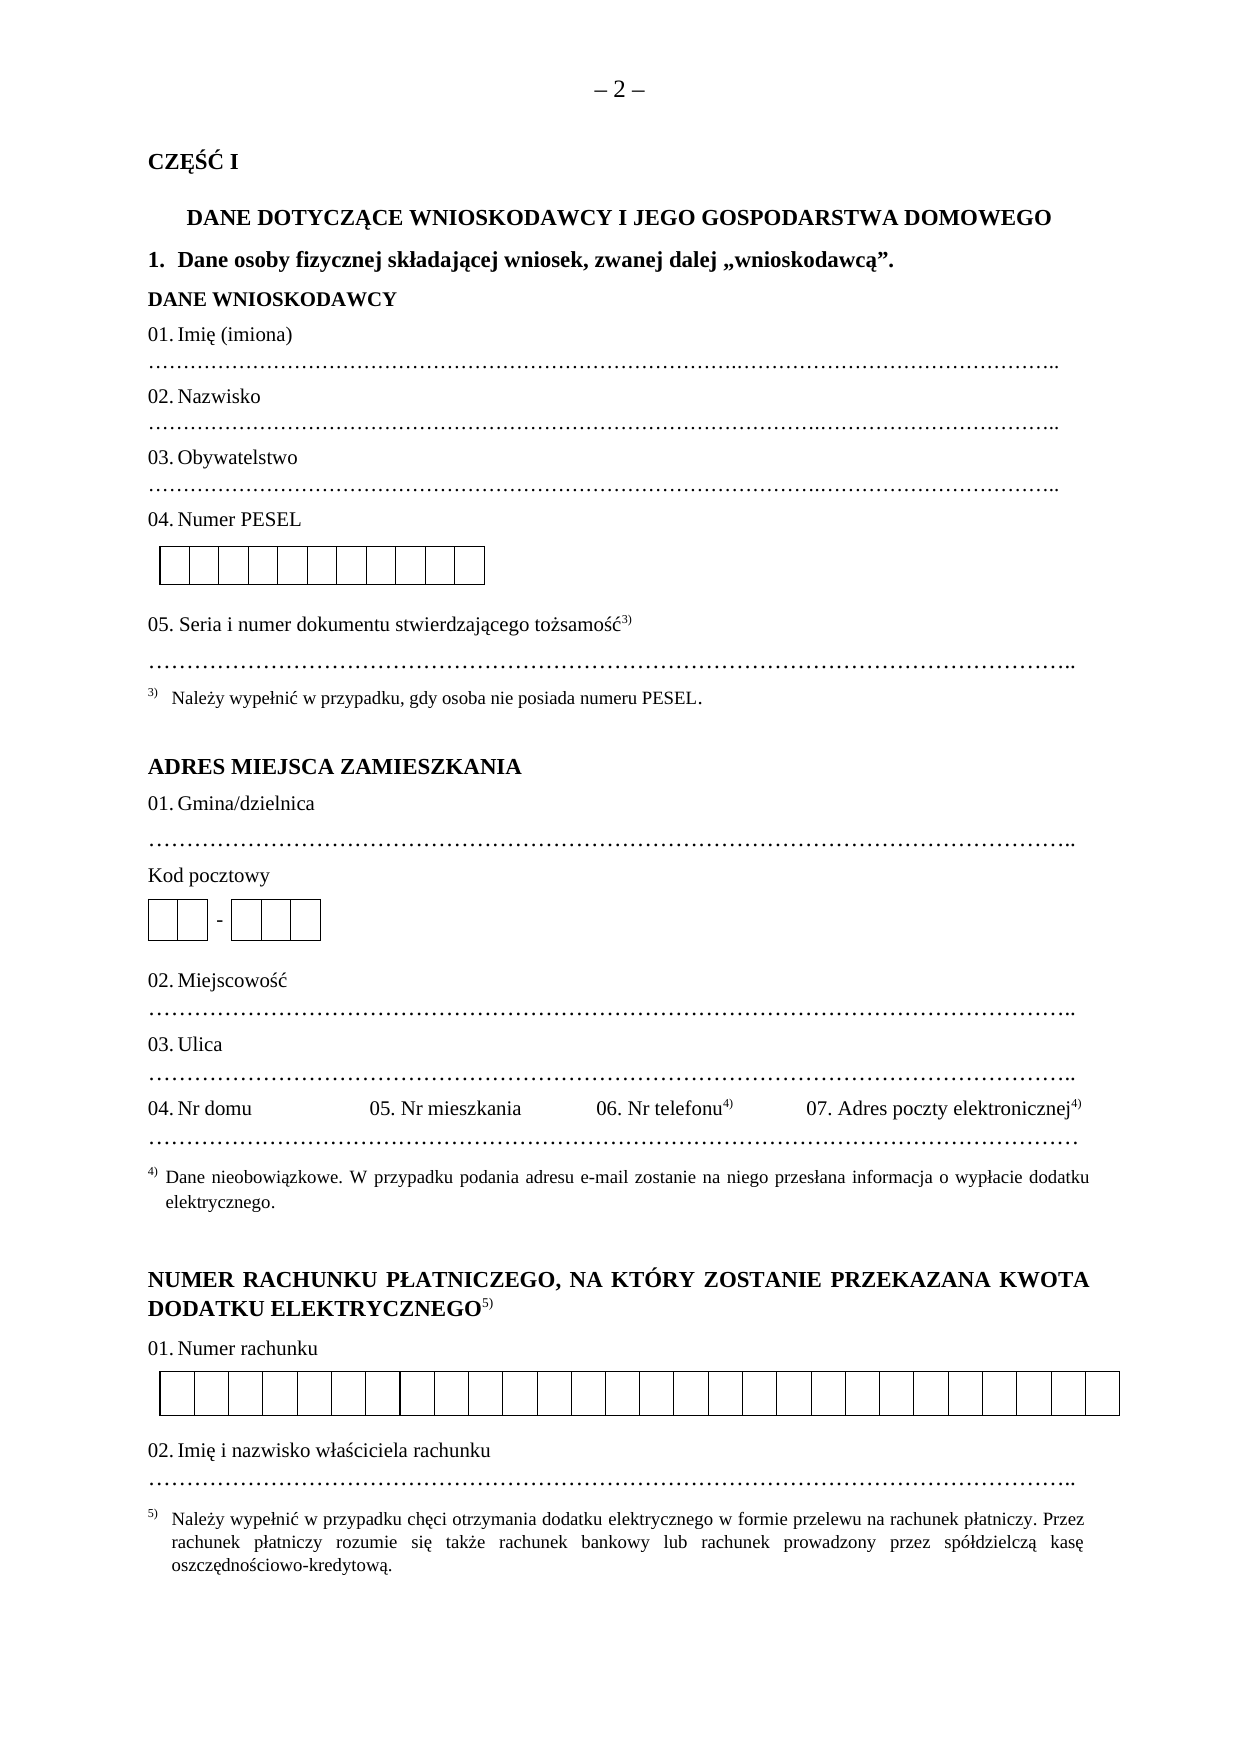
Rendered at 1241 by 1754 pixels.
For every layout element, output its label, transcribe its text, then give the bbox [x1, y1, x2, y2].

table_header [161, 1372, 194, 1415]
table_header [503, 1372, 537, 1415]
table_header [538, 1372, 571, 1415]
table_header [161, 547, 189, 584]
text ………………………………………………………………………………………………………….. [148, 1059, 1091, 1085]
text ………………………………………………………………………………………………………….. [148, 1464, 1091, 1491]
list Dane osoby fizycznej składającej wniosek, zwanej dalej „wnioskodawcą”. [148, 246, 1079, 272]
table_header [249, 547, 277, 584]
text ………………………………………………………………………………………………………….. [148, 994, 1091, 1021]
table_header [178, 900, 207, 940]
table_header [401, 1372, 434, 1415]
table_header [572, 1372, 605, 1415]
text DANE WNIOSKODAWCY [148, 287, 1091, 311]
table_header [435, 1372, 468, 1415]
table_header [308, 547, 336, 584]
table_header [880, 1372, 913, 1415]
table_header [232, 900, 261, 940]
list Gmina/dzielnica [148, 791, 1079, 815]
text …………………………………………………………………………………….…………………………….. [148, 410, 1091, 434]
table_header [949, 1372, 982, 1415]
text ………………………………………………………………………………………………………….. [148, 825, 1091, 852]
table_header [366, 1372, 399, 1415]
table_header [190, 547, 218, 584]
table_header [195, 1372, 228, 1415]
list Miejscowość [148, 968, 1079, 992]
table_header [1086, 1372, 1119, 1415]
table_header [674, 1372, 708, 1415]
list Ulica [148, 1032, 1079, 1056]
table_header [396, 547, 425, 584]
list Imię i nazwisko właściciela rachunku [148, 1438, 1079, 1462]
table_header - [208, 899, 231, 940]
table_header [846, 1372, 879, 1415]
table_header [606, 1372, 639, 1415]
text …………………………………………………………………………………………………………… [148, 1123, 1091, 1149]
table_header [426, 547, 454, 584]
text …………………………………………………………………………………….…………………………….. [148, 472, 1091, 496]
table_header [743, 1372, 776, 1415]
table_header [219, 547, 248, 584]
table_header [1052, 1372, 1085, 1415]
text ………………………………………………………………………….……………………………………….. [148, 348, 1091, 373]
table_header [469, 1372, 502, 1415]
text ADRES MIEJSCA ZAMIESZKANIA [148, 753, 1091, 780]
table_header [149, 900, 177, 940]
table_header [298, 1372, 331, 1415]
text 05. Seria i numer dokumentu stwierdzającego tożsamość3) [148, 612, 1091, 636]
table_header [262, 900, 290, 940]
list Imię (imiona) [148, 322, 1079, 346]
text ………………………………………………………………………………………………………….. [148, 647, 1091, 673]
table_header [278, 547, 307, 584]
table_header [812, 1372, 845, 1415]
table_header [367, 547, 395, 584]
list Numer rachunku [148, 1336, 1079, 1360]
text Kod pocztowy [148, 863, 1091, 887]
table_header [229, 1372, 262, 1415]
table_header [332, 1372, 365, 1415]
text 5) Należy wypełnić w przypadku chęci otrzymania dodatku elektrycznego w formie przelewu na rachunek płatniczy. Przez rachunek płatniczy rozumie się także rachunek bankowy lub rachunek prowadzony przez spółdzielczą kasę oszczędnościowo-kredytową. [148, 1506, 1085, 1576]
table_header [914, 1372, 948, 1415]
text 3) Należy wypełnić w przypadku, gdy osoba nie posiada numeru PESEL. [148, 684, 1085, 709]
text NUMER RACHUNKU PŁATNICZEGO, NA KTÓRY ZOSTANIE PRZEKAZANA KWOTA DODATKU ELEKTRYCZNEGO5) [148, 1266, 1091, 1321]
list Numer PESEL [148, 507, 1079, 531]
table_header [291, 900, 320, 940]
table_header [1017, 1372, 1051, 1415]
table_header [263, 1372, 297, 1415]
table_header [983, 1372, 1016, 1415]
table_header [337, 547, 366, 584]
table_header [640, 1372, 673, 1415]
list Nr domu 05. Nr mieszkania 06. Nr telefonu4) 07. Adres poczty elektronicznej4) [148, 1096, 1091, 1120]
table_header [777, 1372, 811, 1415]
text DANE DOTYCZĄCE WNIOSKODAWCY I JEGO GOSPODARSTWA DOMOWEGO [148, 204, 1091, 230]
table_header [455, 547, 484, 584]
text CZĘŚĆ I [148, 148, 1091, 174]
list Obywatelstwo [148, 445, 1079, 469]
table_header [709, 1372, 742, 1415]
text 4) Dane nieobowiązkowe. W przypadku podania adresu e-mail zostanie na niego przesłana informacja o wypłacie dodatku elektrycznego. [148, 1164, 1091, 1212]
list Nazwisko [148, 383, 1079, 408]
